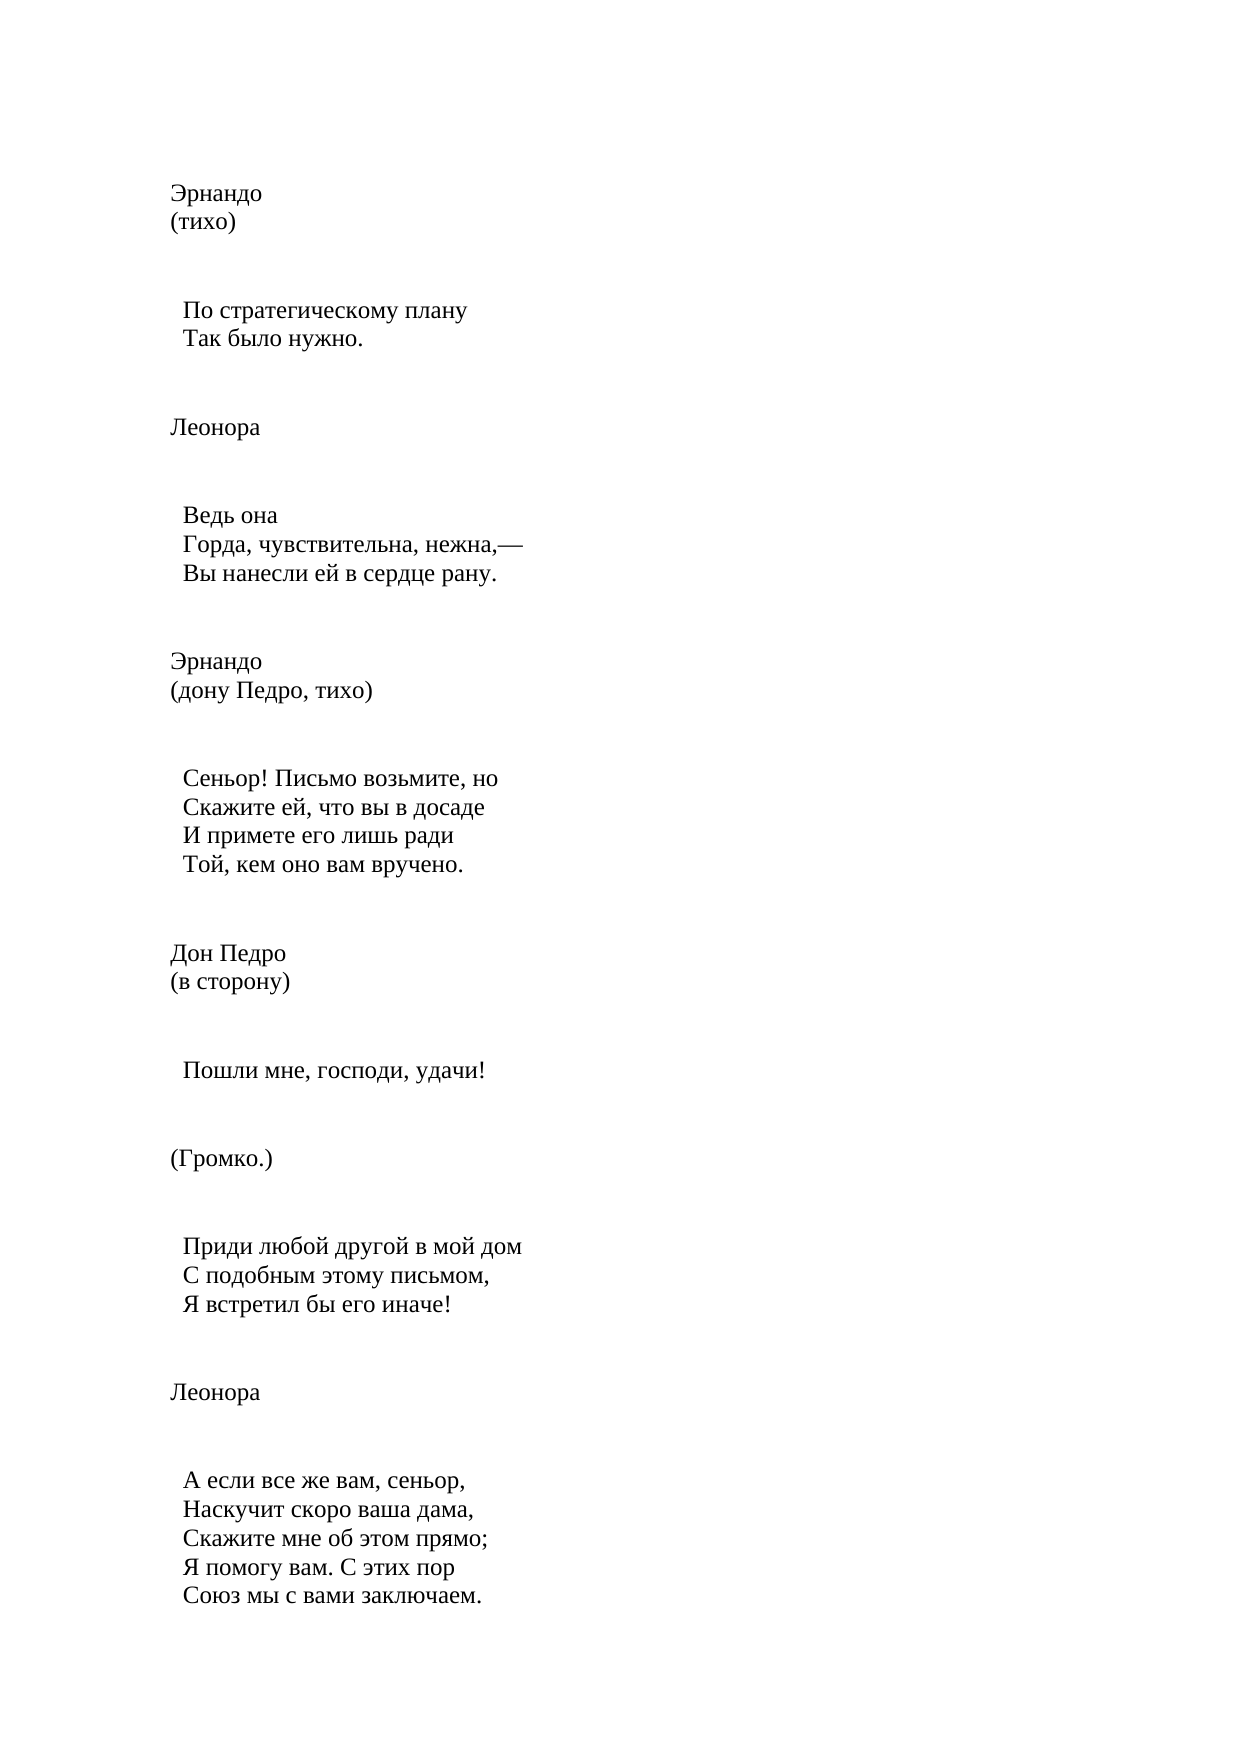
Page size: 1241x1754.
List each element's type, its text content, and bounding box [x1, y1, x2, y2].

text Дон Педро [139, 938, 1101, 966]
text По стратегическому плану [139, 295, 1101, 323]
text Скажите мне об этом прямо; [139, 1523, 1101, 1552]
text И примете его лишь ради [139, 821, 1101, 849]
text Я встретил бы его иначе! [139, 1289, 1101, 1318]
text Ведь она [139, 500, 1101, 529]
text (тихо) [139, 206, 1101, 235]
text Скажите ей, что вы в досаде [139, 792, 1101, 821]
text Вы нанесли ей в сердце рану. [139, 558, 1101, 586]
text Сеньор! Письмо возьмите, но [139, 763, 1101, 792]
text (Громко.) [139, 1143, 1101, 1172]
text (дону Педро, тихо) [139, 675, 1101, 703]
text (в сторону) [139, 966, 1101, 995]
text Горда, чувствительна, нежна,— [139, 529, 1101, 558]
text Приди любой другой в мой дом [139, 1231, 1101, 1260]
text Пошли мне, господи, удачи! [139, 1055, 1101, 1083]
text Так было нужно. [139, 323, 1101, 352]
text Эрнандо [139, 646, 1101, 675]
text С подобным этому письмом, [139, 1260, 1101, 1289]
text Эрнандо [139, 178, 1101, 206]
text Я помогу вам. С этих пор [139, 1552, 1101, 1581]
text Леонора [139, 412, 1101, 441]
text Той, кем оно вам вручено. [139, 849, 1101, 878]
text Наскучит скоро ваша дама, [139, 1494, 1101, 1523]
text Союз мы с вами заключаем. [139, 1581, 1101, 1609]
text Леонора [139, 1377, 1101, 1406]
text А если все же вам, сеньор, [139, 1466, 1101, 1494]
